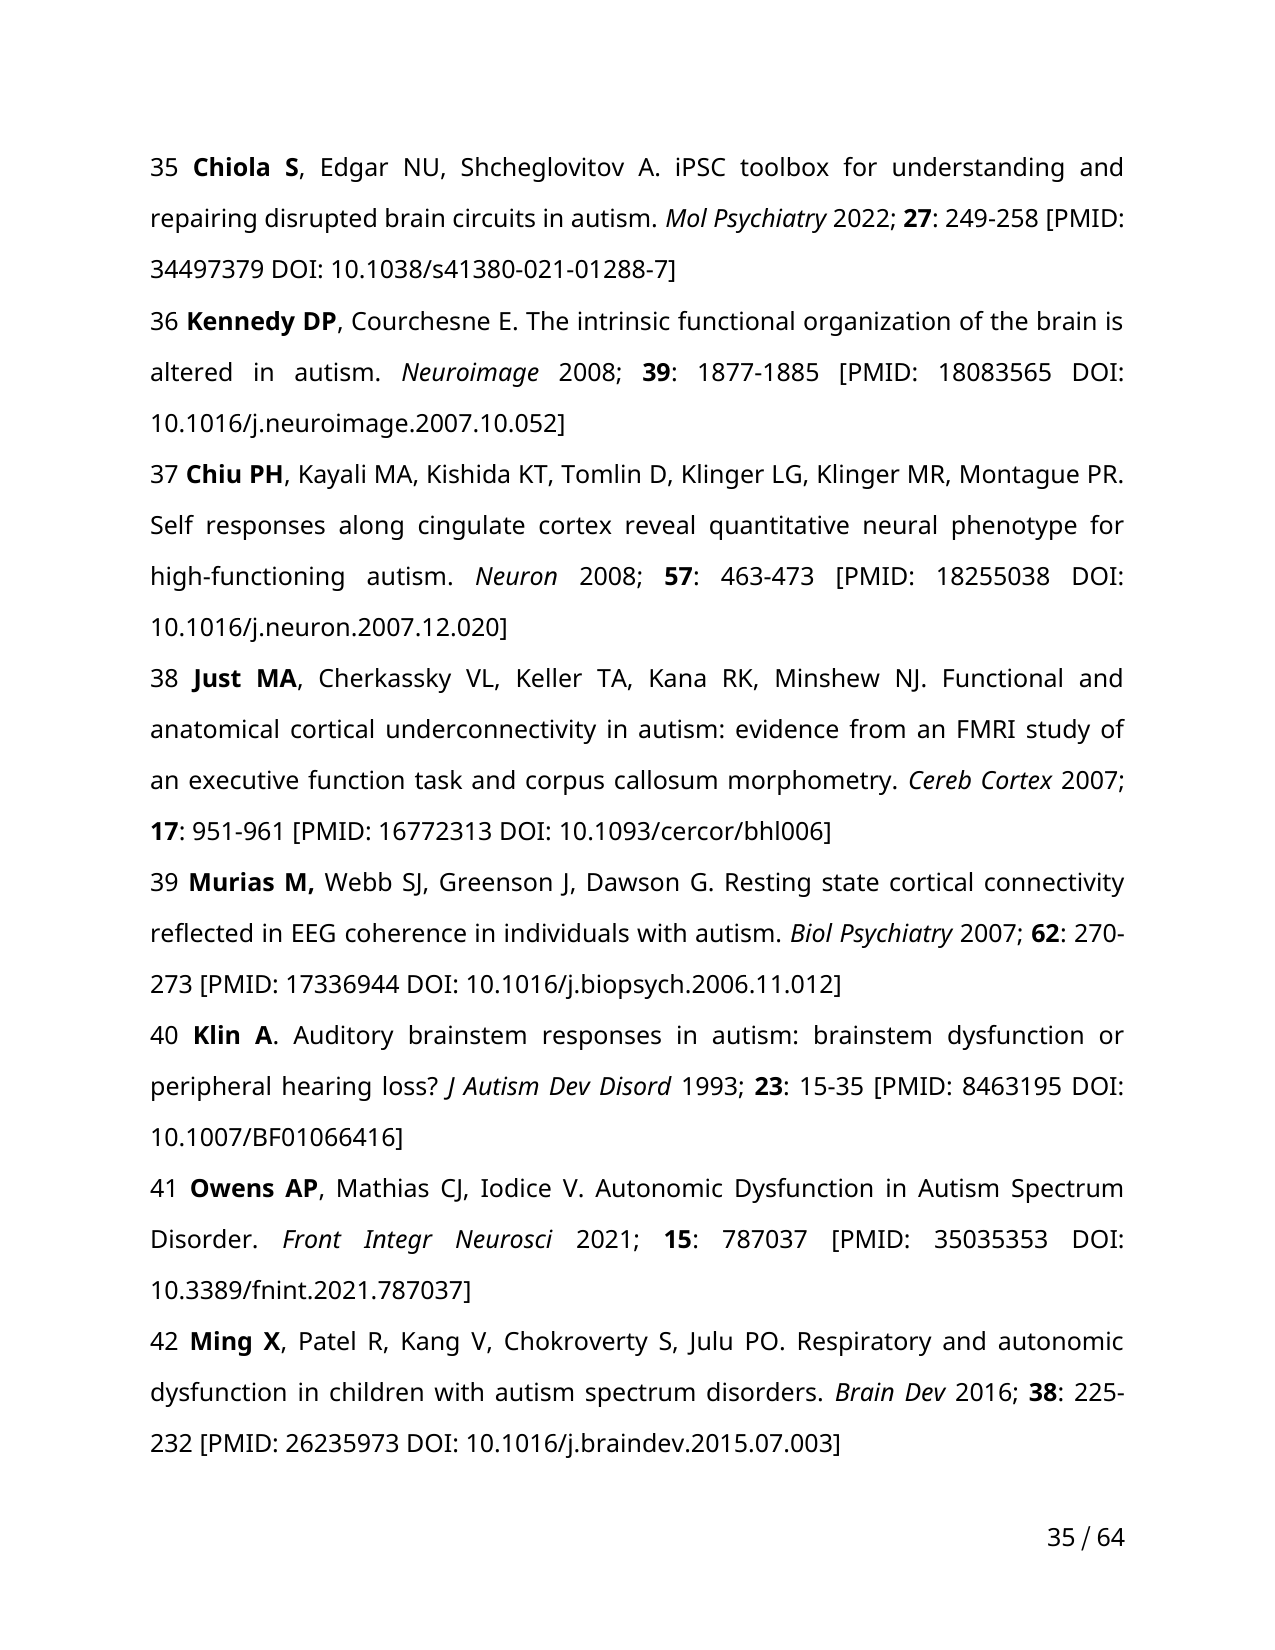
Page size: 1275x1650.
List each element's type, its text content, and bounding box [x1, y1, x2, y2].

text 36 Kennedy DP, Courchesne E. The intrinsic functional organization of the brain is altered in autism. Neuroimage 2008; 39: 1877-1885 [PMID: 18083565 DOI: ‎‎10.1016/j.neuroimage.2007.10.052] [150, 303, 1125, 439]
text 40 Klin A. Auditory brainstem responses in autism: brainstem dysfunction or peripheral hearing loss? J Autism Dev Disord 1993; 23: 15-35 [PMID: 8463195 DOI: 10.1007/BF01066416] [150, 1018, 1125, 1154]
text 39‎ Murias M, Webb SJ, Greenson J, Dawson G. Resting state cortical connectivity reflected in EEG ‎coherence in individuals with autism. Biol Psychiatry 2007; 62: 270-273 [PMID: 17336944 DOI: 10.1016/j.biopsych.2006.11.012] [150, 864, 1125, 1001]
text 41 Owens AP, Mathias CJ, Iodice V. Autonomic Dysfunction in Autism Spectrum Disorder. Front Integr Neurosci 2021; 15: 787037 [PMID: 35035353 DOI: 10.3389/fnint.2021.787037] [150, 1171, 1125, 1307]
text 35 Chiola S, Edgar NU, Shcheglovitov A. iPSC toolbox for understanding and repairing disrupted brain circuits in autism. Mol Psychiatry 2022; 27: 249-258 [PMID: 34497379 DOI: 10.1038/s41380-021-01288-7] [150, 150, 1125, 286]
text 42 Ming X, Patel R, Kang V, Chokroverty S, Julu PO. Respiratory and autonomic dysfunction in children with autism spectrum disorders. Brain Dev 2016; 38: 225-232 [PMID: 26235973 DOI: 10.1016/j.braindev.2015.07.003] [150, 1324, 1125, 1460]
text 37 Chiu PH, Kayali MA, Kishida KT, Tomlin D, Klinger LG, Klinger MR, Montague PR. Self responses along cingulate cortex reveal quantitative neural phenotype for high-functioning autism. Neuron 2008; 57: 463-473 [PMID: 18255038 DOI: 10.1016/j.neuron.2007.12.020] [150, 456, 1125, 643]
text 38 Just MA, Cherkassky VL, Keller TA, Kana RK, Minshew NJ. Functional and anatomical cortical underconnectivity in autism: evidence from an FMRI study of an executive function task and corpus callosum morphometry. Cereb Cortex 2007; 17: 951-961 [PMID: 16772313 DOI: ‎‎10.1093/cercor/bhl006] [150, 660, 1125, 848]
